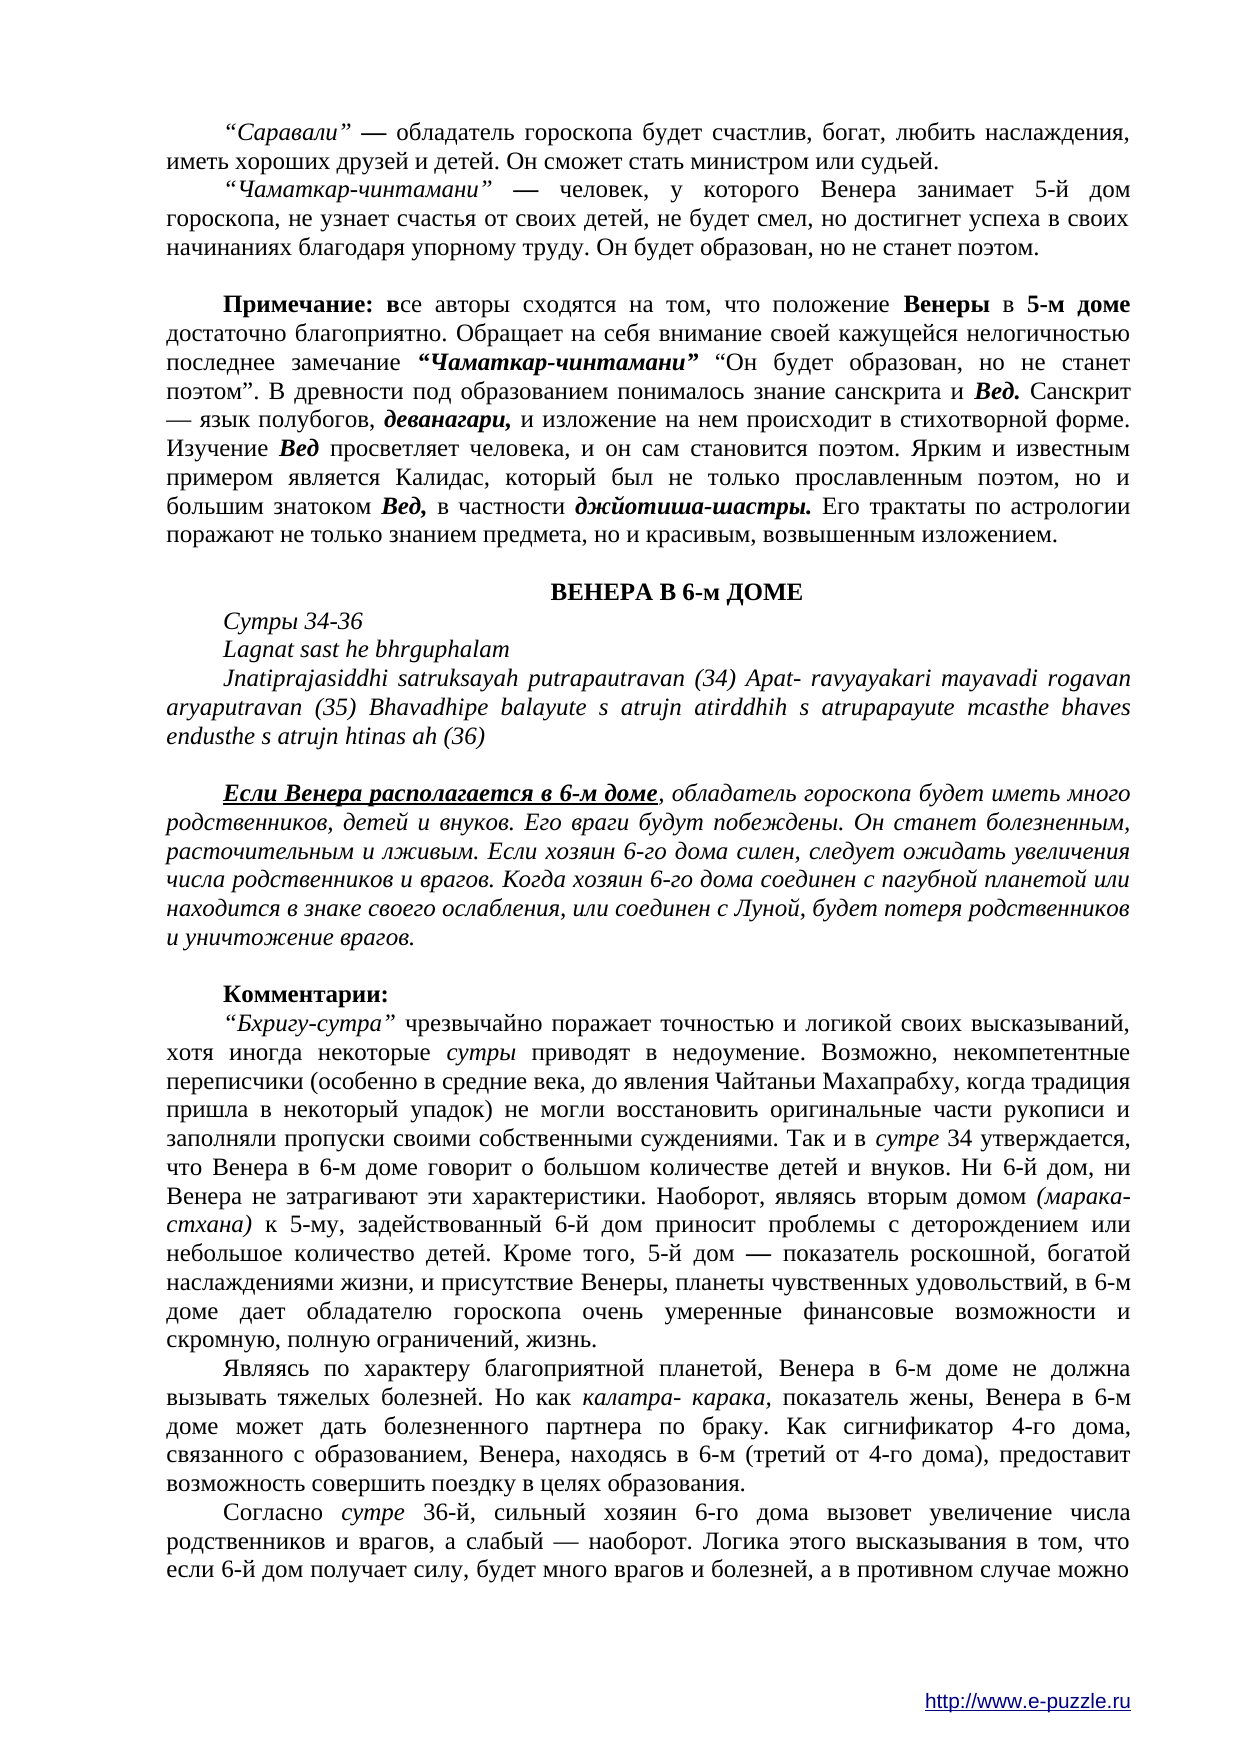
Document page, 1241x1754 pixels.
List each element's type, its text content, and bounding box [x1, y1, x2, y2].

text Lagnat sast he bhrguphalam [166, 634, 1131, 663]
text Jnatiprajasiddhi satruksayah putrapautravan (34) Apat- ravyayakari mayavadi rogavan aryaputravan (35) Bhavadhipe balayute s atrujn atirddhih s atrupapayute mcasthe bhaves endusthe s atrujn htinas ah (36) [166, 663, 1131, 749]
text ВЕНЕРА В 6-м ДОМЕ [166, 577, 1131, 606]
text “Чаматкар-чинтамани” — человек, у которого Венера занимает 5-й дом гороскопа, не узнает счастья от своих детей, не будет смел, но достигнет успеха в своих начинаниях благодаря упорному труду. Он будет образован, но не станет поэтом. [166, 174, 1131, 261]
text “Бхригу-сутра” чрезвычайно поражает точностью и логикой своих высказываний, хотя иногда некоторые сутры приводят в недоумение. Возможно, некомпетентные переписчики (особенно в средние века, до явления Чайтаньи Махапрабху, когда традиция пришла в некоторый упадок) не могли восстановить оригинальные части рукописи и заполняли пропуски своими собственными суждениями. Так и в сутре 34 утверждается, что Венера в 6-м доме говорит о большом количестве детей и внуков. Ни 6-й дом, ни Венера не затрагивают эти характеристики. Наоборот, являясь вторым домом (марака-стхана) к 5-му, задействованный 6-й дом приносит проблемы с деторождением или небольшое количество детей. Кроме того, 5-й дом — показатель роскошной, богатой наслаждениями жизни, и присутствие Венеры, планеты чувственных удовольствий, в 6-м доме дает обладателю гороскопа очень умеренные финансовые возможности и скромную, полную ограничений, жизнь. [166, 1008, 1131, 1353]
text Если Венера располагается в 6-м доме, обладатель гороскопа будет иметь много родственников, детей и внуков. Его враги будут побеждены. Он станет болезненным, расточительным и лживым. Если хозяин 6-го дома силен, следует ожидать увеличения числа родственников и врагов. Когда хозяин 6-го дома соединен с пагубной планетой или находится в знаке своего ослабления, или соединен с Луной, будет потеря родственников и уничтожение врагов. [166, 778, 1131, 951]
text Комментарии: [166, 979, 1131, 1008]
text “Саравали” — обладатель гороскопа будет счастлив, богат, любить наслаждения, иметь хороших друзей и детей. Он сможет стать министром или судьей. [166, 117, 1131, 174]
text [166, 1497, 1131, 1583]
text Сутры 34-36 [166, 606, 1131, 634]
text Примечание: все авторы сходятся на том, что положение Венеры в 5-м доме достаточно благоприятно. Обращает на себя внимание своей кажущейся нелогичностью последнее замечание “Чаматкар-чинтамани” “Он будет образован, но не станет поэтом”. В древности под образованием понималось знание санскрита и Вед. Санскрит — язык полубогов, деванагари, и изложение на нем происходит в стихотворной форме. Изучение Вед просветляет человека, и он сам становится поэтом. Ярким и известным примером является Калидас, который был не только прославленным поэтом, но и большим знатоком Вед, в частности джйотиша-шастры. Его трактаты по астрологии поражают не только знанием предмета, но и красивым, возвышенным изложением. [166, 289, 1131, 548]
text Являясь по характеру благоприятной планетой, Венера в 6-м доме не должна вызывать тяжелых болезней. Но как калатра- карака, показатель жены, Венера в 6-м доме может дать болезненного партнера по браку. Как сигнификатор 4-го дома, связанного с образованием, Венера, находясь в 6-м (третий от 4-го дома), предоставит возможность совершить поездку в целях образования. [166, 1353, 1131, 1497]
